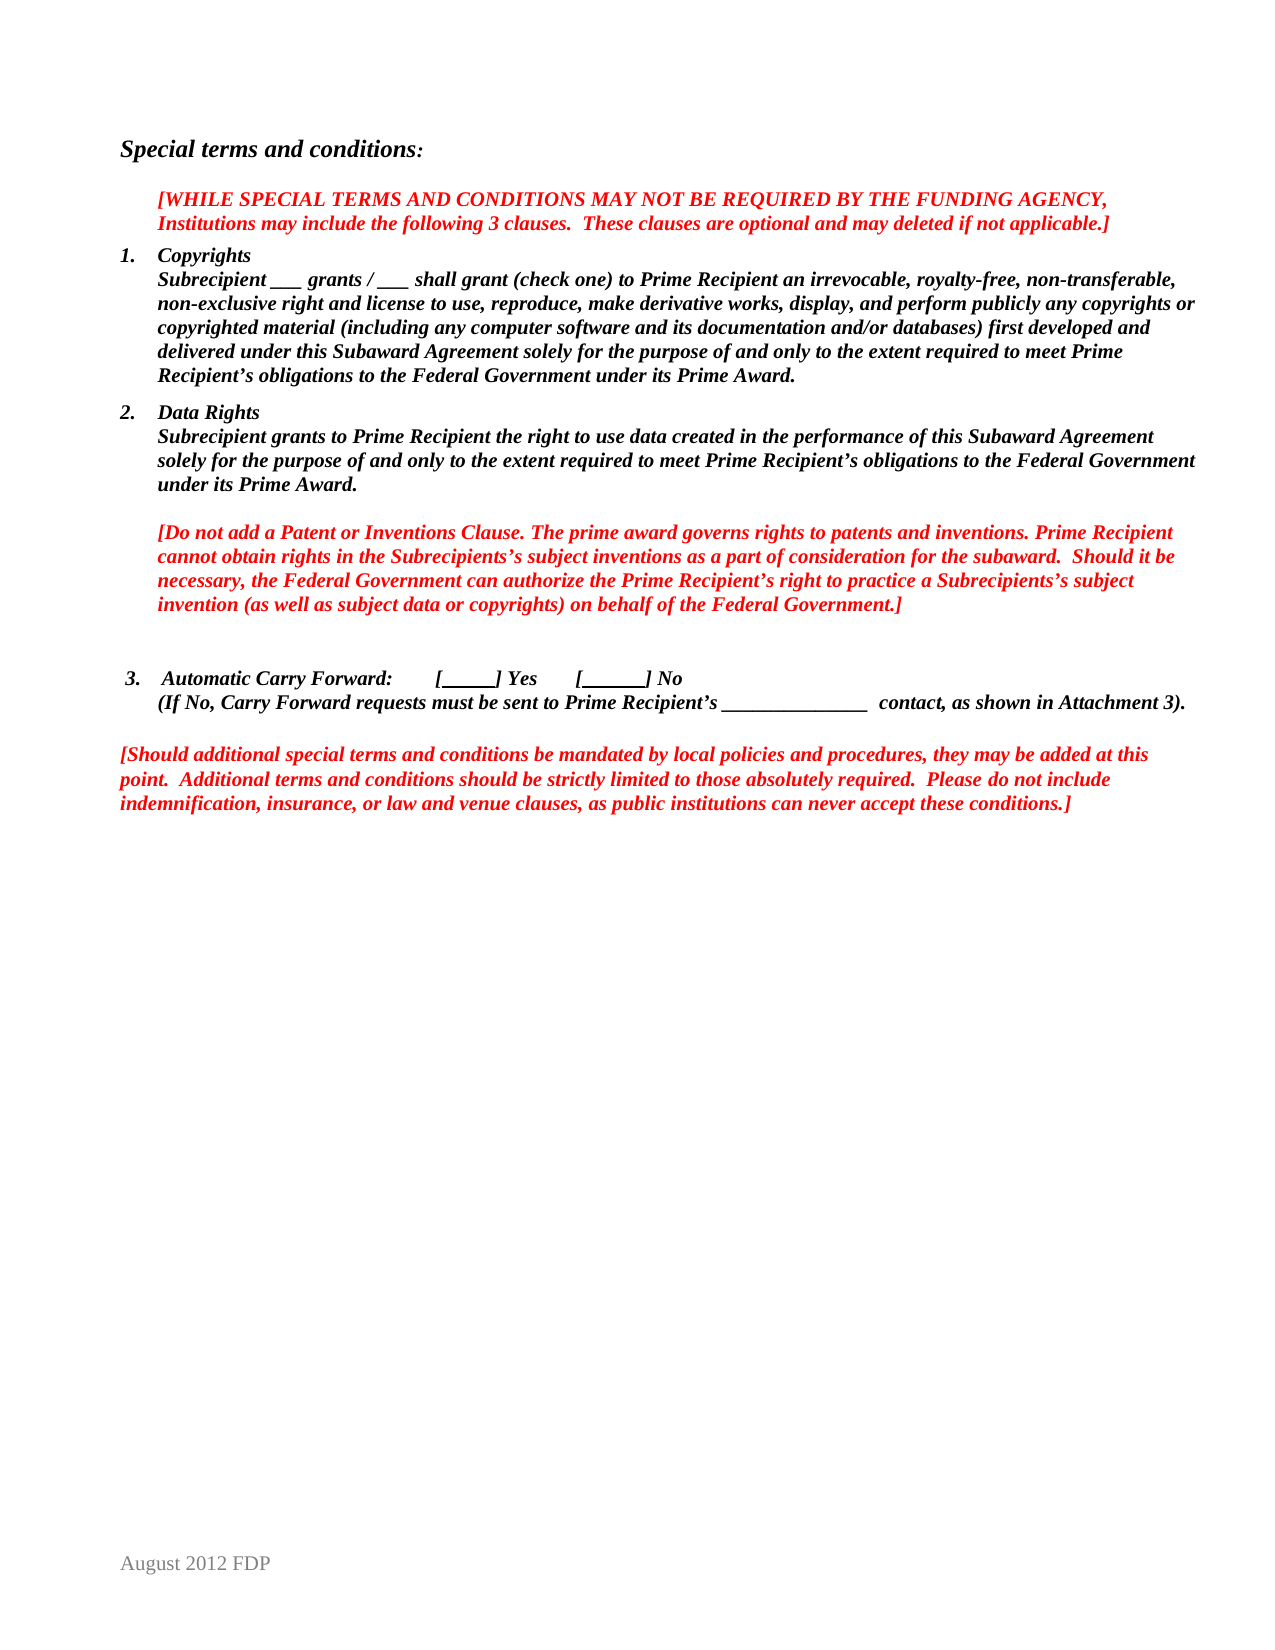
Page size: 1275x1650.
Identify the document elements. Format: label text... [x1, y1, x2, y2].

text [Do not add a Patent or Inventions Clause. The prime award governs rights to patents and inventions. Prime Recipient cannot obtain rights in the Subrecipients’s subject inventions as a part of consideration for the subaward. Should it be necessary, the Federal Government can authorize the Prime Recipient’s right to practice a Subrecipients’s subject invention (as well as subject data or copyrights) on behalf of the Federal Government.] [157, 520, 1200, 616]
text 1. Copyrights [120, 243, 1200, 267]
text [WHILE SPECIAL TERMS AND CONDITIONS MAY NOT BE REQUIRED BY THE FUNDING AGENCY, Institutions may include the following 3 clauses. These clauses are optional and may deleted if not applicable.] [157, 187, 1200, 235]
text Special terms and conditions: [120, 134, 1200, 162]
text 2. Data Rights [120, 400, 1200, 424]
text [Should additional special terms and conditions be mandated by local policies and procedures, they may be added at this point. Additional terms and conditions should be strictly limited to those absolutely required. Please do not include indemnification, insurance, or law and venue clauses, as public institutions can never accept these conditions.] [120, 742, 1200, 814]
text Subrecipient grants to Prime Recipient the right to use data created in the performance of this Subaward Agreement solely for the purpose of and only to the extent required to meet Prime Recipient’s obligations to the Federal Government under its Prime Award. [157, 424, 1200, 496]
text (If No, Carry Forward requests must be sent to Prime Recipient’s ______________ contact, as shown in Attachment 3). [157, 689, 1200, 714]
text Subrecipient ___ grants / ___ shall grant (check one) to Prime Recipient an irrevocable, royalty-free, non-transferable, non-exclusive right and license to use, reproduce, make derivative works, display, and perform publicly any copyrights or copyrighted material (including any computer software and its documentation and/or databases) first developed and delivered under this Subaward Agreement solely for the purpose of and only to the extent required to meet Prime Recipient’s obligations to the Federal Government under its Prime Award. [157, 267, 1200, 387]
text 3. Automatic Carry Forward: [ ] Yes [ ] No [120, 666, 1200, 689]
